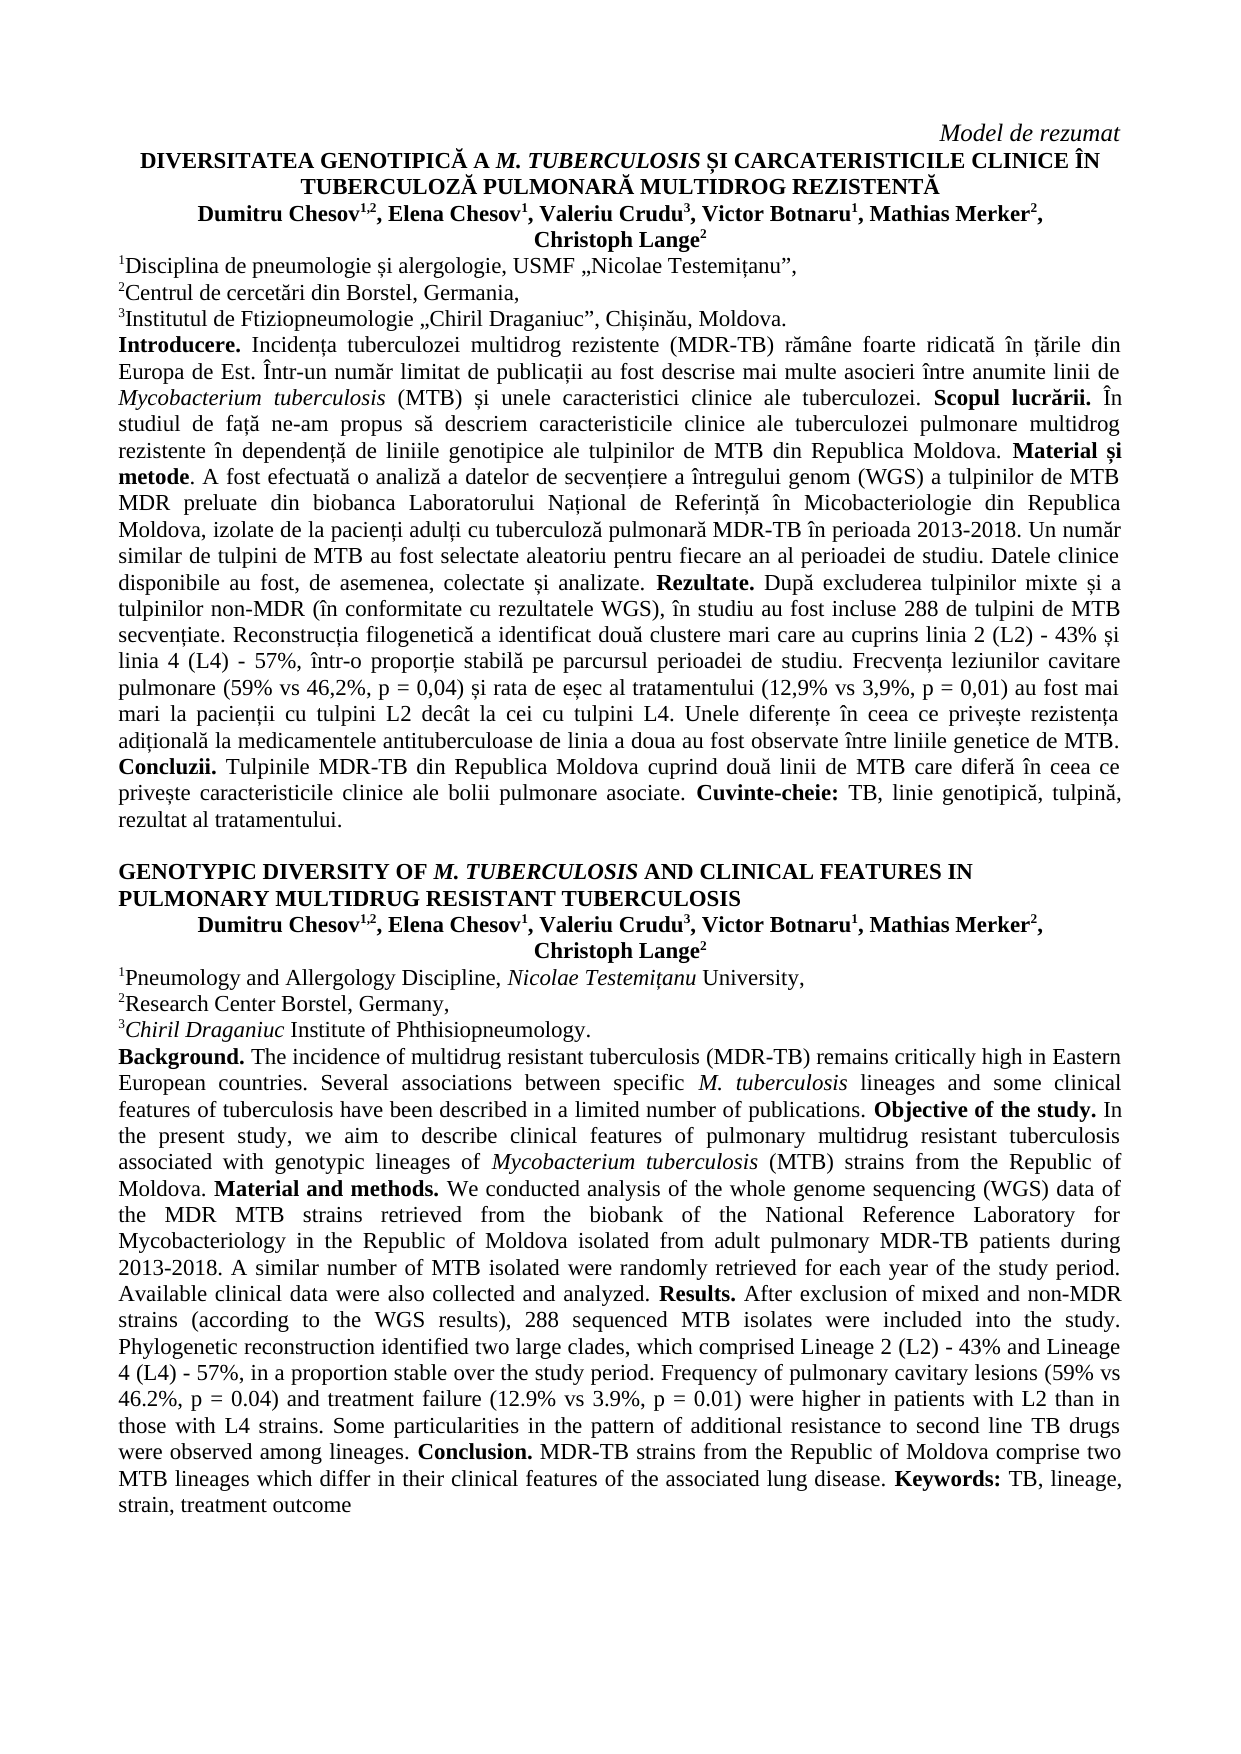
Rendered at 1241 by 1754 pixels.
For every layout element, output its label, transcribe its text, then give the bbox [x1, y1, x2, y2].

text Model de rezumat [118, 118, 1122, 147]
text 2Research Center Borstel, Germany, [118, 990, 1122, 1017]
text Background. The incidence of multidrug resistant tuberculosis (MDR-TB) remains critically high in Eastern European countries. Several associations between specific M. tuberculosis lineages and some clinical features of tuberculosis have been described in a limited number of publications. Objective of the study. In the present study, we aim to describe clinical features of pulmonary multidrug resistant tuberculosis associated with genotypic lineages of Mycobacterium tuberculosis (MTB) strains from the Republic of Moldova. Material and methods. We conducted analysis of the whole genome sequencing (WGS) data of the MDR MTB strains retrieved from the biobank of the National Reference Laboratory for Mycobacteriology in the Republic of Moldova isolated from adult pulmonary MDR-TB patients during 2013-2018. A similar number of MTB isolated were randomly retrieved for each year of the study period. Available clinical data were also collected and analyzed. Results. After exclusion of mixed and non-MDR strains (according to the WGS results), 288 sequenced MTB isolates were included into the study. Phylogenetic reconstruction identified two large clades, which comprised Lineage 2 (L2) - 43% and Lineage 4 (L4) - 57%, in a proportion stable over the study period. Frequency of pulmonary cavitary lesions (59% vs 46.2%, p = 0.04) and treatment failure (12.9% vs 3.9%, p = 0.01) were higher in patients with L2 than in those with L4 strains. Some particularities in the pattern of additional resistance to second line TB drugs were observed among lineages. Conclusion. MDR-TB strains from the Republic of Moldova comprise two MTB lineages which differ in their clinical features of the associated lung disease. Keywords: TB, lineage, strain, treatment outcome [118, 1043, 1122, 1517]
text DIVERSITATEA GENOTIPICĂ A M. TUBERCULOSIS ȘI CARCATERISTICILE CLINICE ÎN TUBERCULOZĂ PULMONARĂ MULTIDROG REZISTENTĂ [118, 147, 1122, 199]
text GENOTYPIC DIVERSITY OF M. TUBERCULOSIS AND CLINICAL FEATURES IN PULMONARY MULTIDRUG RESISTANT TUBERCULOSIS [118, 858, 1122, 911]
text 1Pneumology and Allergology Discipline, Nicolae Testemițanu University, [118, 964, 1122, 990]
text Introducere. Incidența tuberculozei multidrog rezistente (MDR-TB) rămâne foarte ridicată în țările din Europa de Est. Într-un număr limitat de publicații au fost descrise mai multe asocieri între anumite linii de Mycobacterium tuberculosis (MTB) și unele caracteristici clinice ale tuberculozei. Scopul lucrării. În studiul de față ne-am propus să descriem caracteristicile clinice ale tuberculozei pulmonare multidrog rezistente în dependență de liniile genotipice ale tulpinilor de MTB din Republica Moldova. Material și metode. A fost efectuată o analiză a datelor de secvențiere a întregului genom (WGS) a tulpinilor de MTB MDR preluate din biobanca Laboratorului Național de Referință în Micobacteriologie din Republica Moldova, izolate de la pacienți adulți cu tuberculoză pulmonară MDR-TB în perioada 2013-2018. Un număr similar de tulpini de MTB au fost selectate aleatoriu pentru fiecare an al perioadei de studiu. Datele clinice disponibile au fost, de asemenea, colectate și analizate. Rezultate. După excluderea tulpinilor mixte și a tulpinilor non-MDR (în conformitate cu rezultatele WGS), în studiu au fost incluse 288 de tulpini de MTB secvențiate. Reconstrucția filogenetică a identificat două clustere mari care au cuprins linia 2 (L2) - 43% și linia 4 (L4) - 57%, într-o proporție stabilă pe parcursul perioadei de studiu. Frecvența leziunilor cavitare pulmonare (59% vs 46,2%, p = 0,04) și rata de eșec al tratamentului (12,9% vs 3,9%, p = 0,01) au fost mai mari la pacienții cu tulpini L2 decât la cei cu tulpini L4. Unele diferențe în ceea ce privește rezistența adițională la medicamentele antituberculoase de linia a doua au fost observate între liniile genetice de MTB. Concluzii. Tulpinile MDR-TB din Republica Moldova cuprind două linii de MTB care diferă în ceea ce privește caracteristicile clinice ale bolii pulmonare asociate. Cuvinte-cheie: TB, linie genotipică, tulpină, rezultat al tratamentului. [118, 331, 1122, 832]
text 1Disciplina de pneumologie și alergologie, USMF „Nicolae Testemițanu”, [118, 252, 1122, 279]
text Dumitru Chesov1,2, Elena Chesov1, Valeriu Crudu3, Victor Botnaru1, Mathias Merker2, Christoph Lange2 [118, 199, 1122, 252]
text Dumitru Chesov1,2, Elena Chesov1, Valeriu Crudu3, Victor Botnaru1, Mathias Merker2, Christoph Lange2 [118, 911, 1122, 964]
text 2Centrul de cercetări din Borstel, Germania, [118, 279, 1122, 305]
text 3Institutul de Ftiziopneumologie „Chiril Draganiuc”, Chișinău, Moldova. [118, 305, 1122, 331]
text 3Chiril Draganiuc Institute of Phthisiopneumology. [118, 1017, 1122, 1043]
